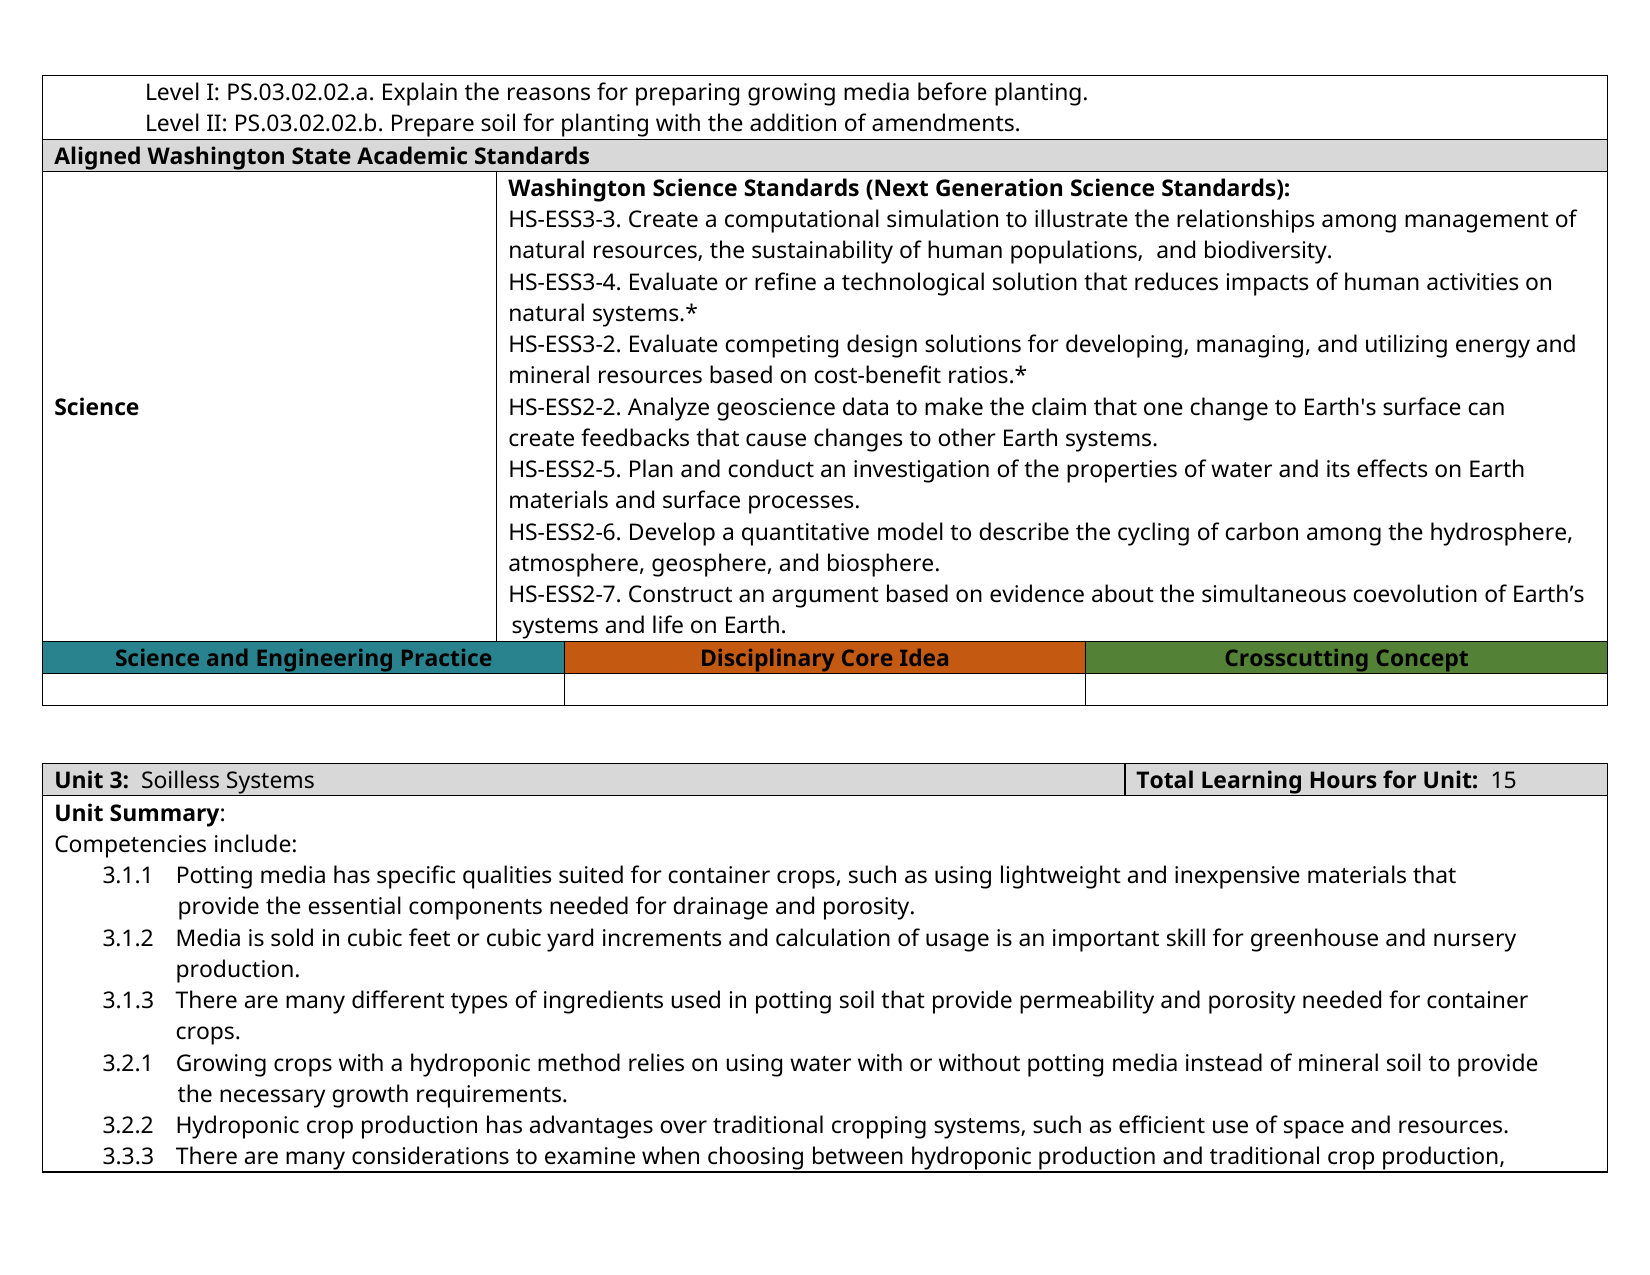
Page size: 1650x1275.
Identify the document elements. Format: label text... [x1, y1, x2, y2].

table_header Total Learning Hours for Unit: 15 [1126, 764, 1607, 795]
table_cell Science [43, 172, 496, 641]
table_cell Disciplinary Core Idea [565, 642, 1085, 673]
table_cell Aligned Washington State Academic Standards [43, 140, 1607, 171]
table_cell [1086, 674, 1607, 705]
table_cell [565, 674, 1085, 705]
table_cell Washington Science Standards (Next Generation Science Standards): HS-ESS3-3. Create a computational simulation to illustrate the relationships among management of natural resources, the sustainability of human populations, and biodiversity. HS-ESS3-4. Evaluate or refine a technological solution that reduces impacts of human activities on natural systems.* HS-ESS3-2. Evaluate competing design solutions for developing, managing, and utilizing energy and mineral resources based on cost-benefit ratios.* HS-ESS2-2. Analyze geoscience data to make the claim that one change to Earth's surface can create feedbacks that cause changes to other Earth systems. HS-ESS2-5. Plan and conduct an investigation of the properties of water and its effects on Earth materials and surface processes. HS-ESS2-6. Develop a quantitative model to describe the cycling of carbon among the hydrosphere, atmosphere, geosphere, and biosphere. HS-ESS2-7. Construct an argument based on evidence about the simultaneous coevolution of Earth’s systems and life on Earth. [497, 172, 1607, 641]
table_cell Science and Engineering Practice [43, 642, 564, 673]
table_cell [43, 76, 1607, 138]
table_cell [43, 796, 1607, 1171]
table_header Unit 3: Soilless Systems [43, 764, 1124, 795]
table_cell Crosscutting Concept [1086, 642, 1607, 673]
table_cell [43, 674, 564, 705]
